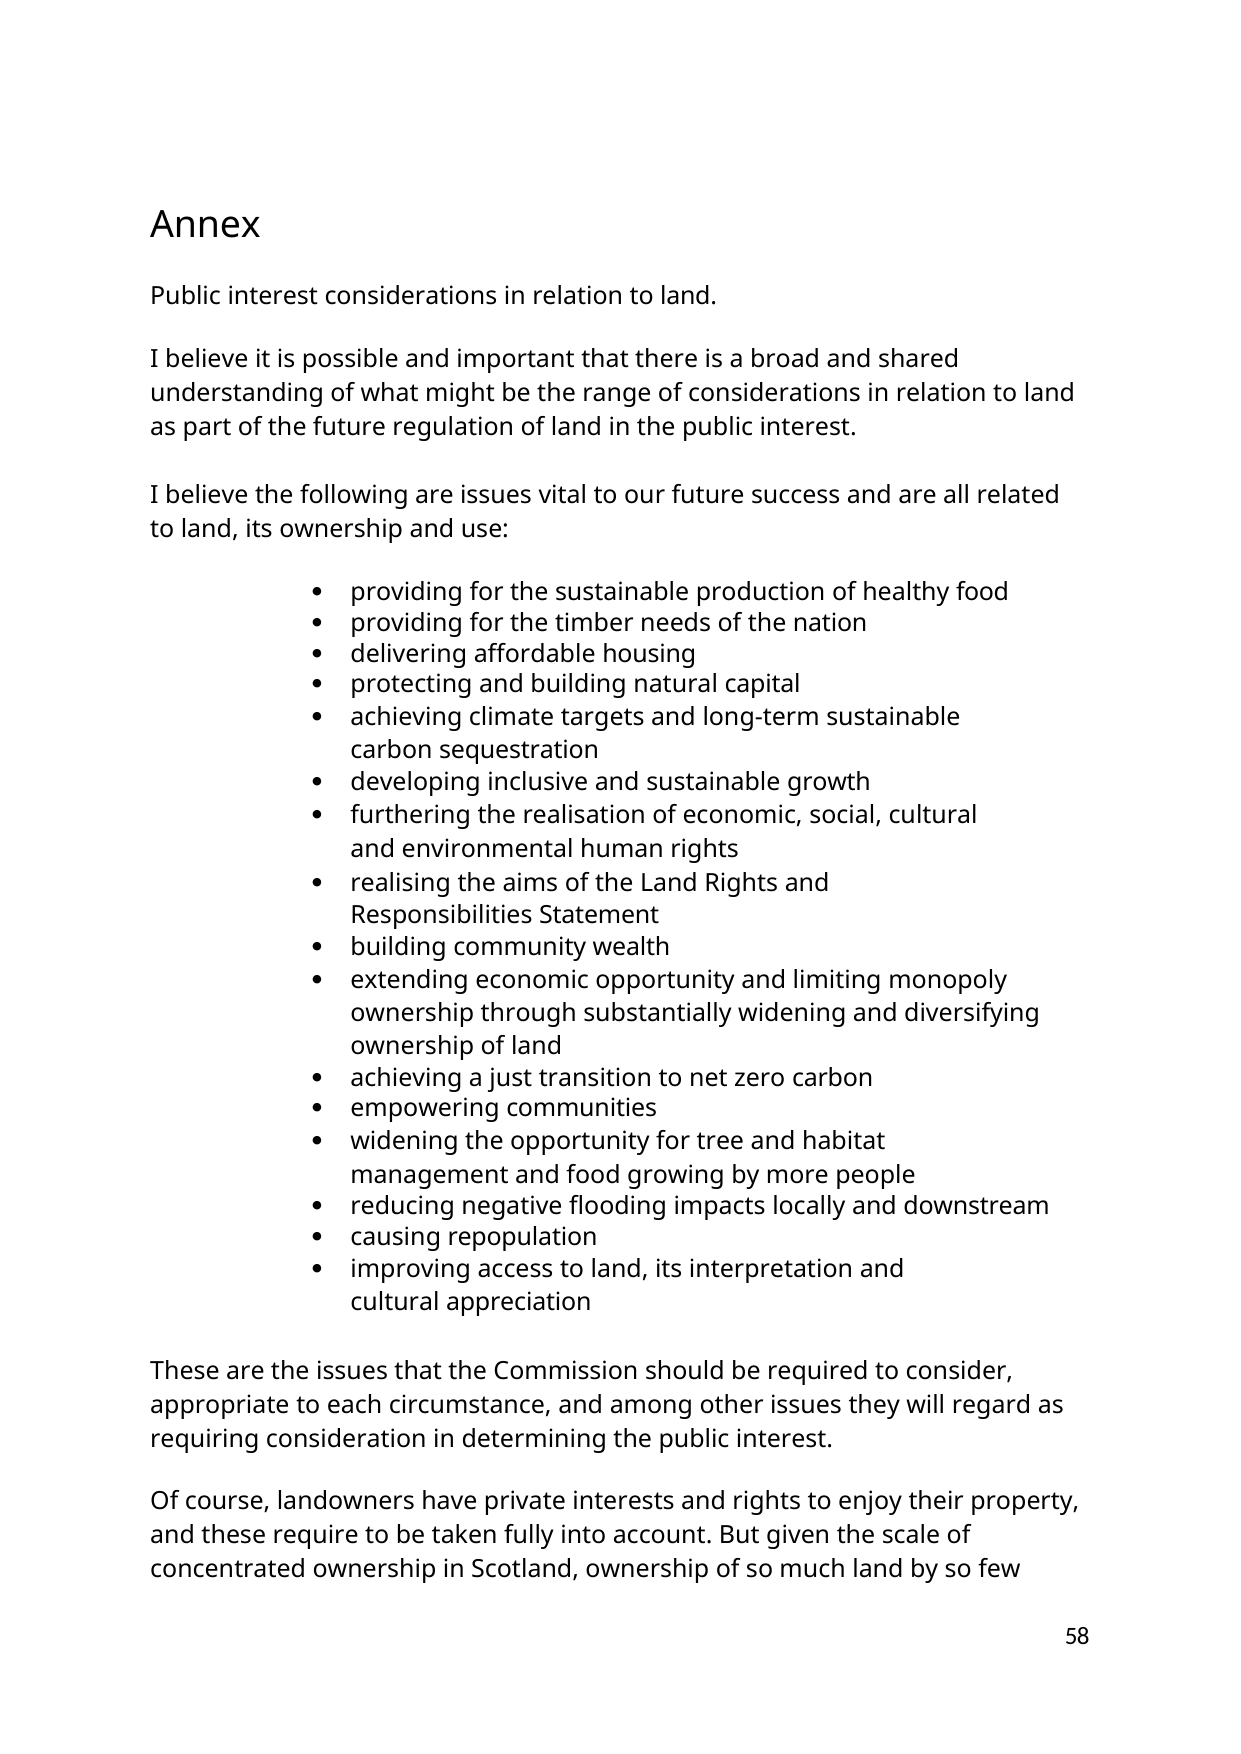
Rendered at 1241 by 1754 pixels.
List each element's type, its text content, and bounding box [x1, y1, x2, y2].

list furthering the realisation of economic, social, cultural and environmental human rights [313, 796, 982, 864]
text I believe it is possible and important that there is a broad and shared understanding of what might be the range of considerations in relation to land as part of the future regulation of land in the public interest. [150, 340, 1084, 443]
list protecting and building natural capital [313, 668, 1148, 699]
list providing for the sustainable production of healthy food [313, 573, 1148, 607]
list improving access to land, its interpretation and cultural appreciation [313, 1251, 954, 1318]
text I believe the following are issues vital to our future success and are all related to land, its ownership and use: [150, 477, 1071, 545]
list developing inclusive and sustainable growth [313, 766, 1148, 796]
list building community wealth [313, 931, 1148, 962]
subtitle Annex [150, 198, 1148, 249]
list widening the opportunity for tree and habitat management and food growing by more people [313, 1123, 1041, 1191]
list reducing negative flooding impacts locally and downstream [313, 1191, 1148, 1221]
list providing for the timber needs of the nation [313, 607, 1148, 638]
list achieving climate targets and long-term sustainable carbon sequestration [313, 699, 1004, 766]
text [150, 1483, 1085, 1585]
list realising the aims of the Land Rights and Responsibilities Statement [313, 864, 985, 931]
text These are the issues that the Commission should be required to consider, appropriate to each circumstance, and among other issues they will regard as requiring consideration in determining the public interest. [150, 1352, 1085, 1455]
list empowering communities [313, 1092, 1148, 1123]
list delivering affordable housing [313, 638, 1148, 668]
text Public interest considerations in relation to land. [150, 278, 1148, 312]
list extending economic opportunity and limiting monopoly ownership through substantially widening and diversifying ownership of land [313, 962, 1074, 1062]
list causing repopulation [313, 1221, 1148, 1251]
list achieving a just transition to net zero carbon [313, 1062, 1148, 1092]
